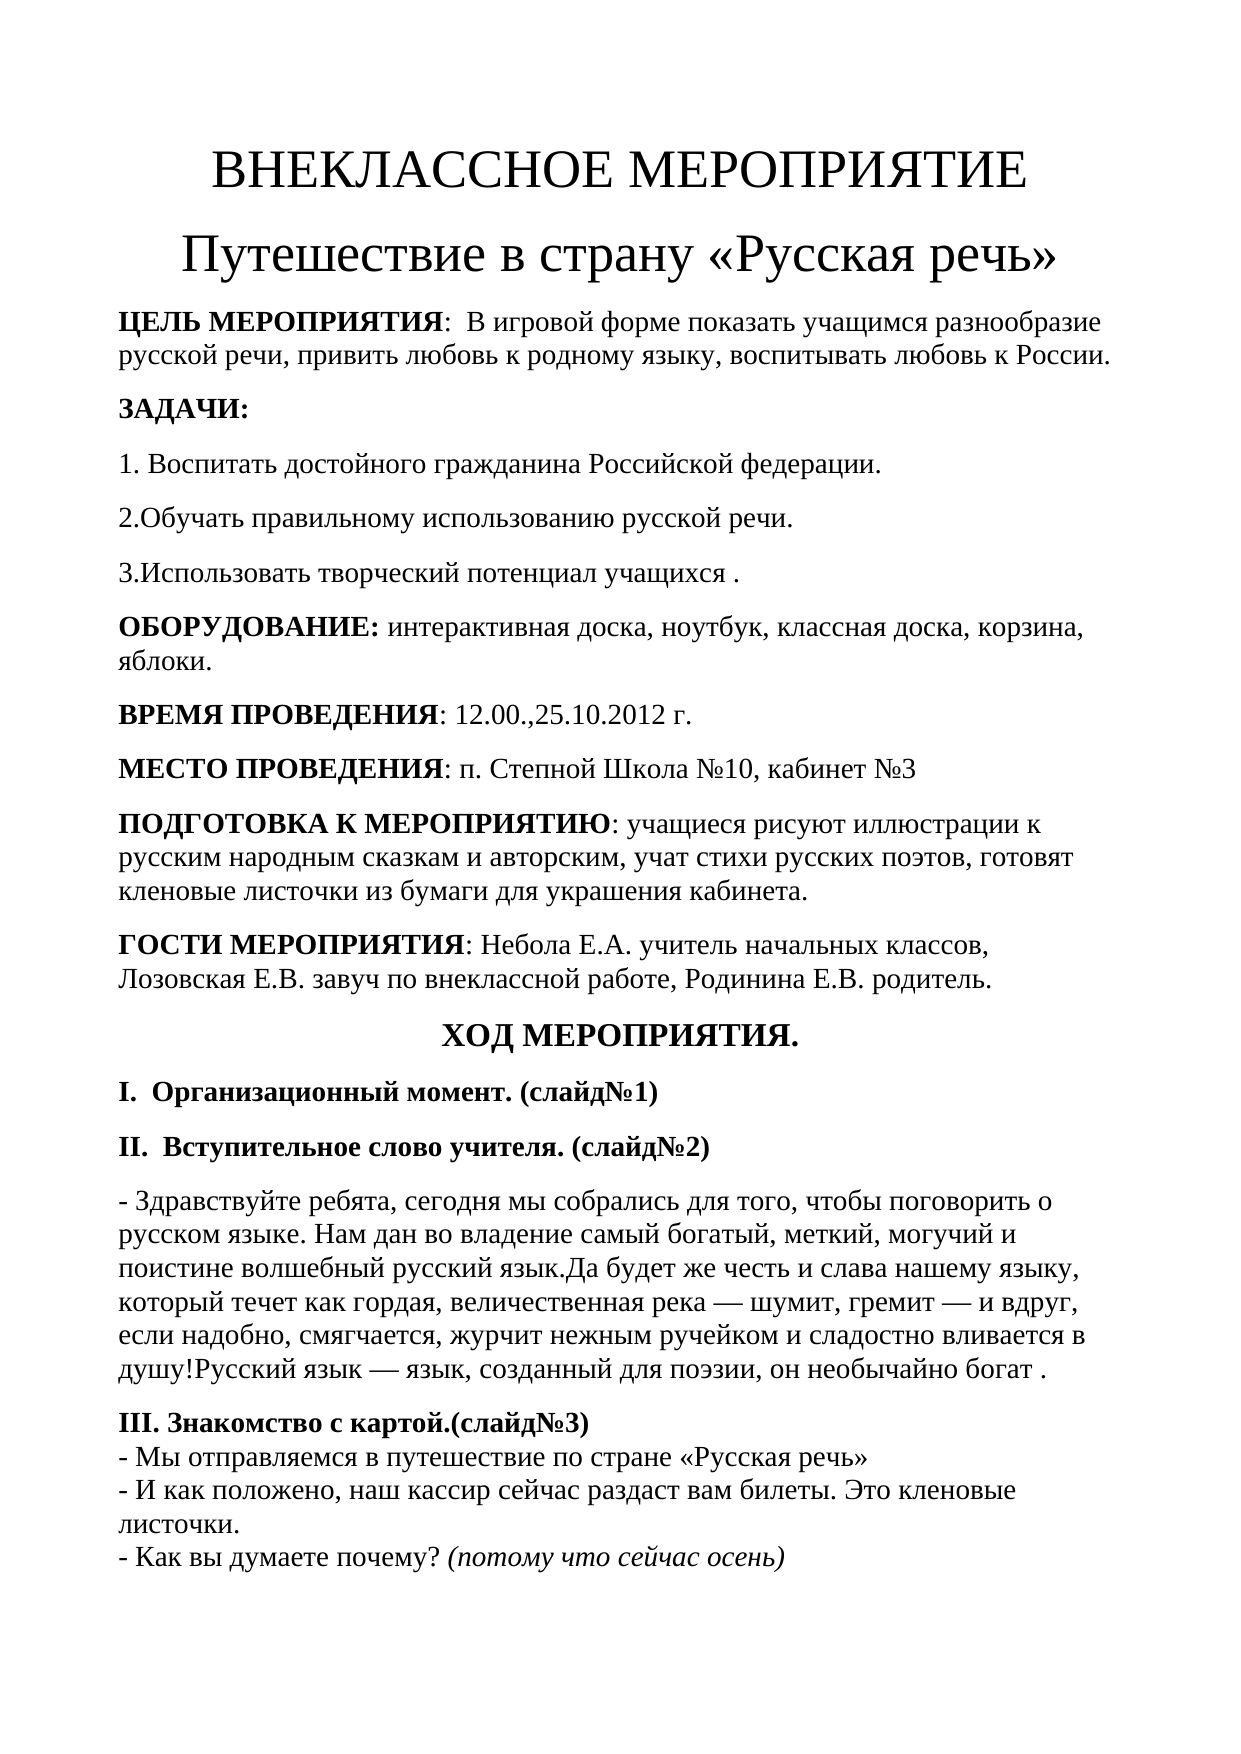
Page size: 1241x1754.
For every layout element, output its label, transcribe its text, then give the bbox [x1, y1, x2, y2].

text МЕСТО ПРОВЕДЕНИЯ: п. Степной Школа №10, кабинет №3 [118, 751, 1122, 785]
text 3.Использовать творческий потенциал учащихся . [118, 555, 1122, 588]
text III. Знакомство с картой.(слайд№3) [118, 1405, 1122, 1439]
text - Как вы думаете почему? (потому что сейчас осень) [118, 1539, 1122, 1573]
text - Мы отправляемся в путешествие по стране «Русская речь» [118, 1439, 1122, 1472]
text I. Организационный момент. (слайд№1) [118, 1074, 1122, 1108]
text ВРЕМЯ ПРОВЕДЕНИЯ: 12.00.,25.10.2012 г. [118, 697, 1122, 731]
text ЗАДАЧИ: [118, 392, 1122, 425]
text Путешествие в страну «Русская речь» [118, 221, 1122, 283]
text ХОД МЕРОПРИЯТИЯ. [118, 1015, 1122, 1053]
text ВНЕКЛАССНОЕ МЕРОПРИЯТИЕ [118, 137, 1122, 200]
text ЦЕЛЬ МЕРОПРИЯТИЯ: В игровой форме показать учащимся разнообразие русской речи, привить любовь к родному языку, воспитывать любовь к России. [118, 304, 1122, 371]
text 1. Воспитать достойного гражданина Российской федерации. [118, 446, 1122, 479]
text ПОДГОТОВКА К МЕРОПРИЯТИЮ: учащиеся рисуют иллюстрации к русским народным сказкам и авторским, учат стихи русских поэтов, готовят кленовые листочки из бумаги для украшения кабинета. [118, 806, 1122, 906]
text - И как положено, наш кассир сейчас раздаст вам билеты. Это кленовые листочки. [118, 1472, 1122, 1539]
text ГОСТИ МЕРОПРИЯТИЯ: Небола Е.А. учитель начальных классов, Лозовская Е.В. завуч по внеклассной работе, Родинина Е.В. родитель. [118, 927, 1122, 994]
text II. Вступительное слово учителя. (слайд№2) [118, 1129, 1122, 1162]
text 2.Обучать правильному использованию русской речи. [118, 500, 1122, 534]
text - Здравствуйте ребята, сегодня мы собрались для того, чтобы поговорить о русском языке. Нам дан во владение самый богатый, меткий, могучий и поистине волшебный русский язык.Да будет же честь и слава нашему языку, который течет как гордая, величественная река — шумит, гремит — и вдруг, если надобно, смягчается, журчит нежным ручейком и сладостно вливается в душу!Русский язык — язык, созданный для поэзии, он необычайно богат . [118, 1183, 1122, 1384]
text ОБОРУДОВАНИЕ: интерактивная доска, ноутбук, классная доска, корзина, яблоки. [118, 609, 1122, 676]
